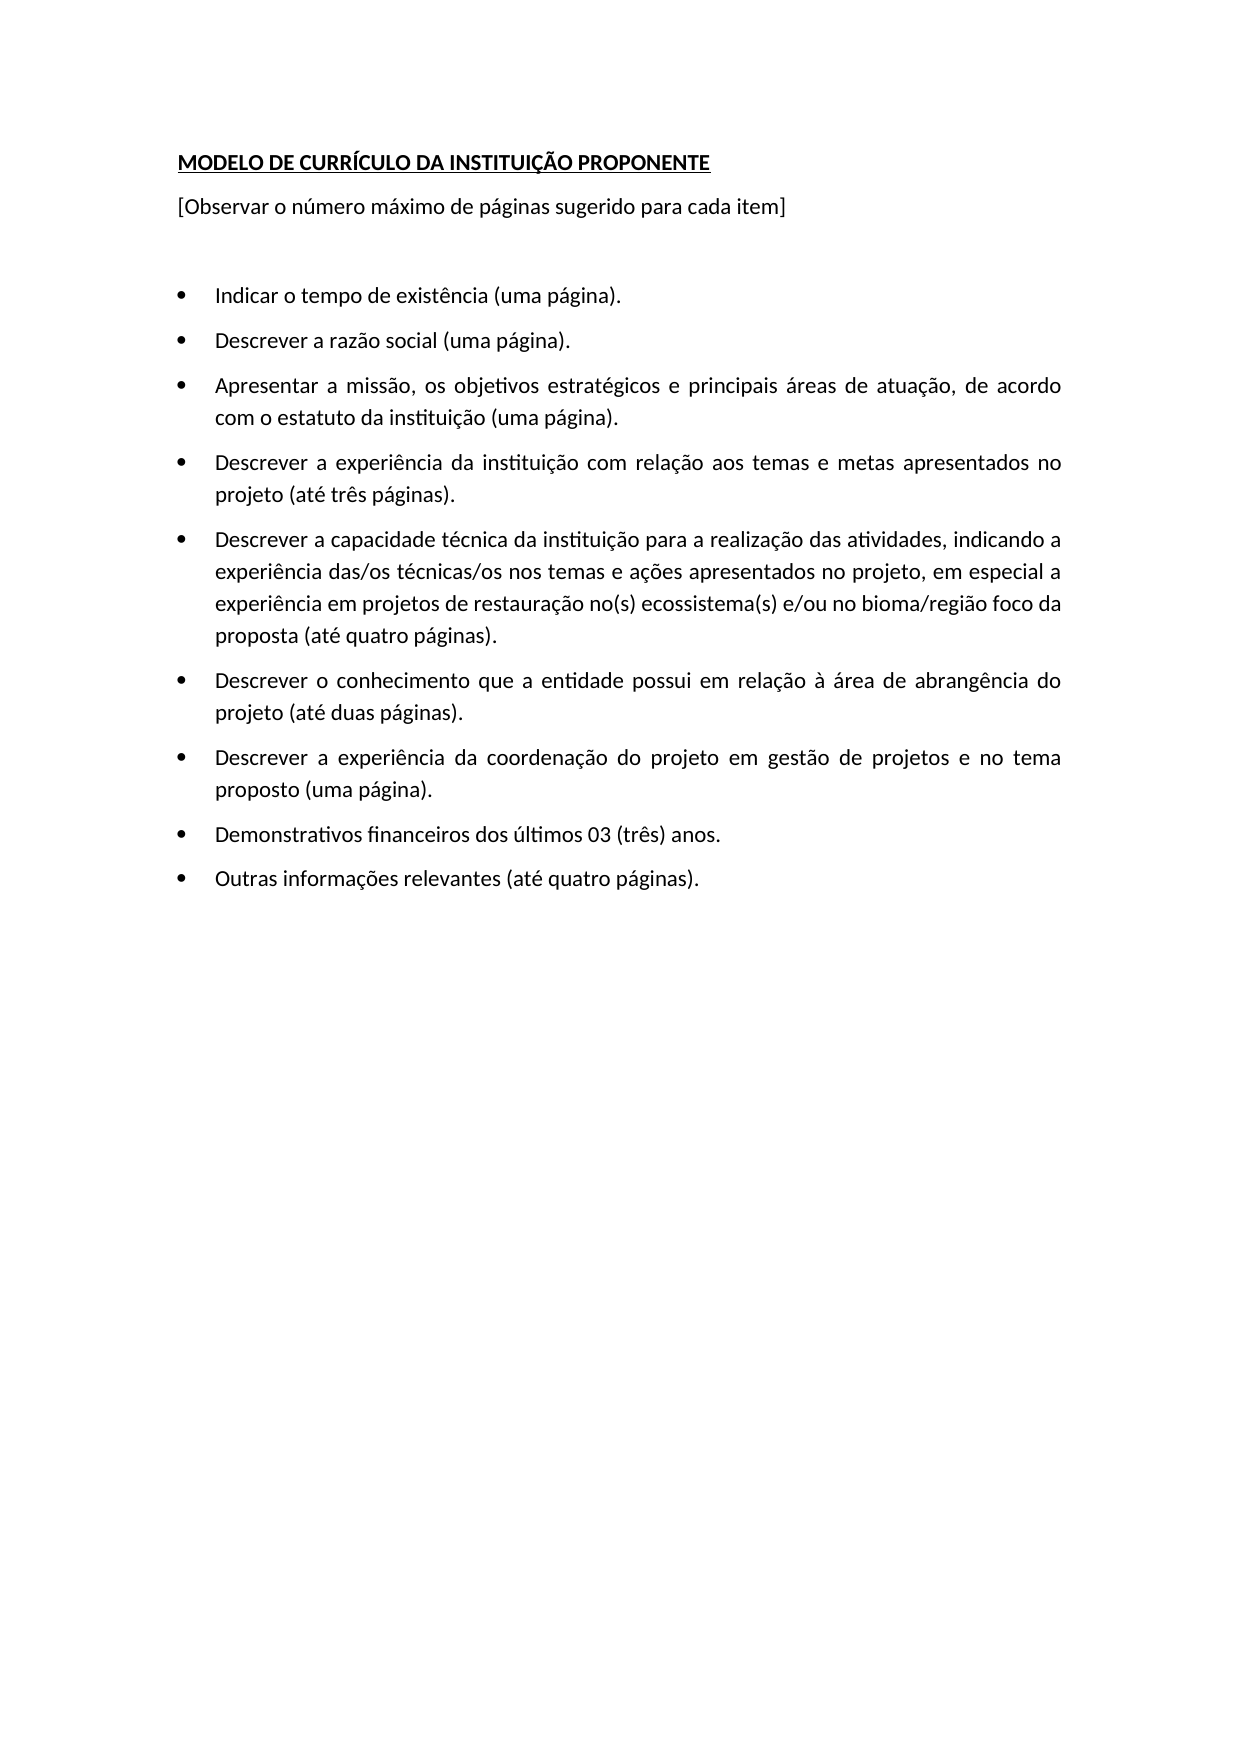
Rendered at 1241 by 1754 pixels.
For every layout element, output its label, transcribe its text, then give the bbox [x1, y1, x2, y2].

list Descrever o conhecimento que a entidade possui em relação à área de abrangência do projeto (até duas páginas). [177, 666, 1063, 726]
list Descrever a experiência da instituição com relação aos temas e metas apresentados no projeto (até três páginas). [177, 448, 1063, 508]
list Demonstrativos financeiros dos últimos 03 (três) anos. [177, 820, 1063, 848]
text [Observar o número máximo de páginas sugerido para cada item] [177, 192, 1063, 220]
text MODELO DE CURRÍCULO DA INSTITUIÇÃO PROPONENTE [177, 148, 1063, 176]
list Descrever a capacidade técnica da instituição para a realização das atividades, indicando a experiência das/os técnicas/os nos temas e ações apresentados no projeto, em especial a experiência em projetos de restauração no(s) ecossistema(s) e/ou no bioma/região foco da proposta (até quatro páginas). [177, 525, 1063, 649]
list Indicar o tempo de existência (uma página). [177, 282, 1063, 310]
list Descrever a razão social (uma página). [177, 326, 1063, 354]
list Descrever a experiência da coordenação do projeto em gestão de projetos e no tema proposto (uma página). [177, 743, 1063, 803]
list Outras informações relevantes (até quatro páginas). [177, 864, 1063, 892]
list Apresentar a missão, os objetivos estratégicos e principais áreas de atuação, de acordo com o estatuto da instituição (uma página). [177, 371, 1063, 431]
